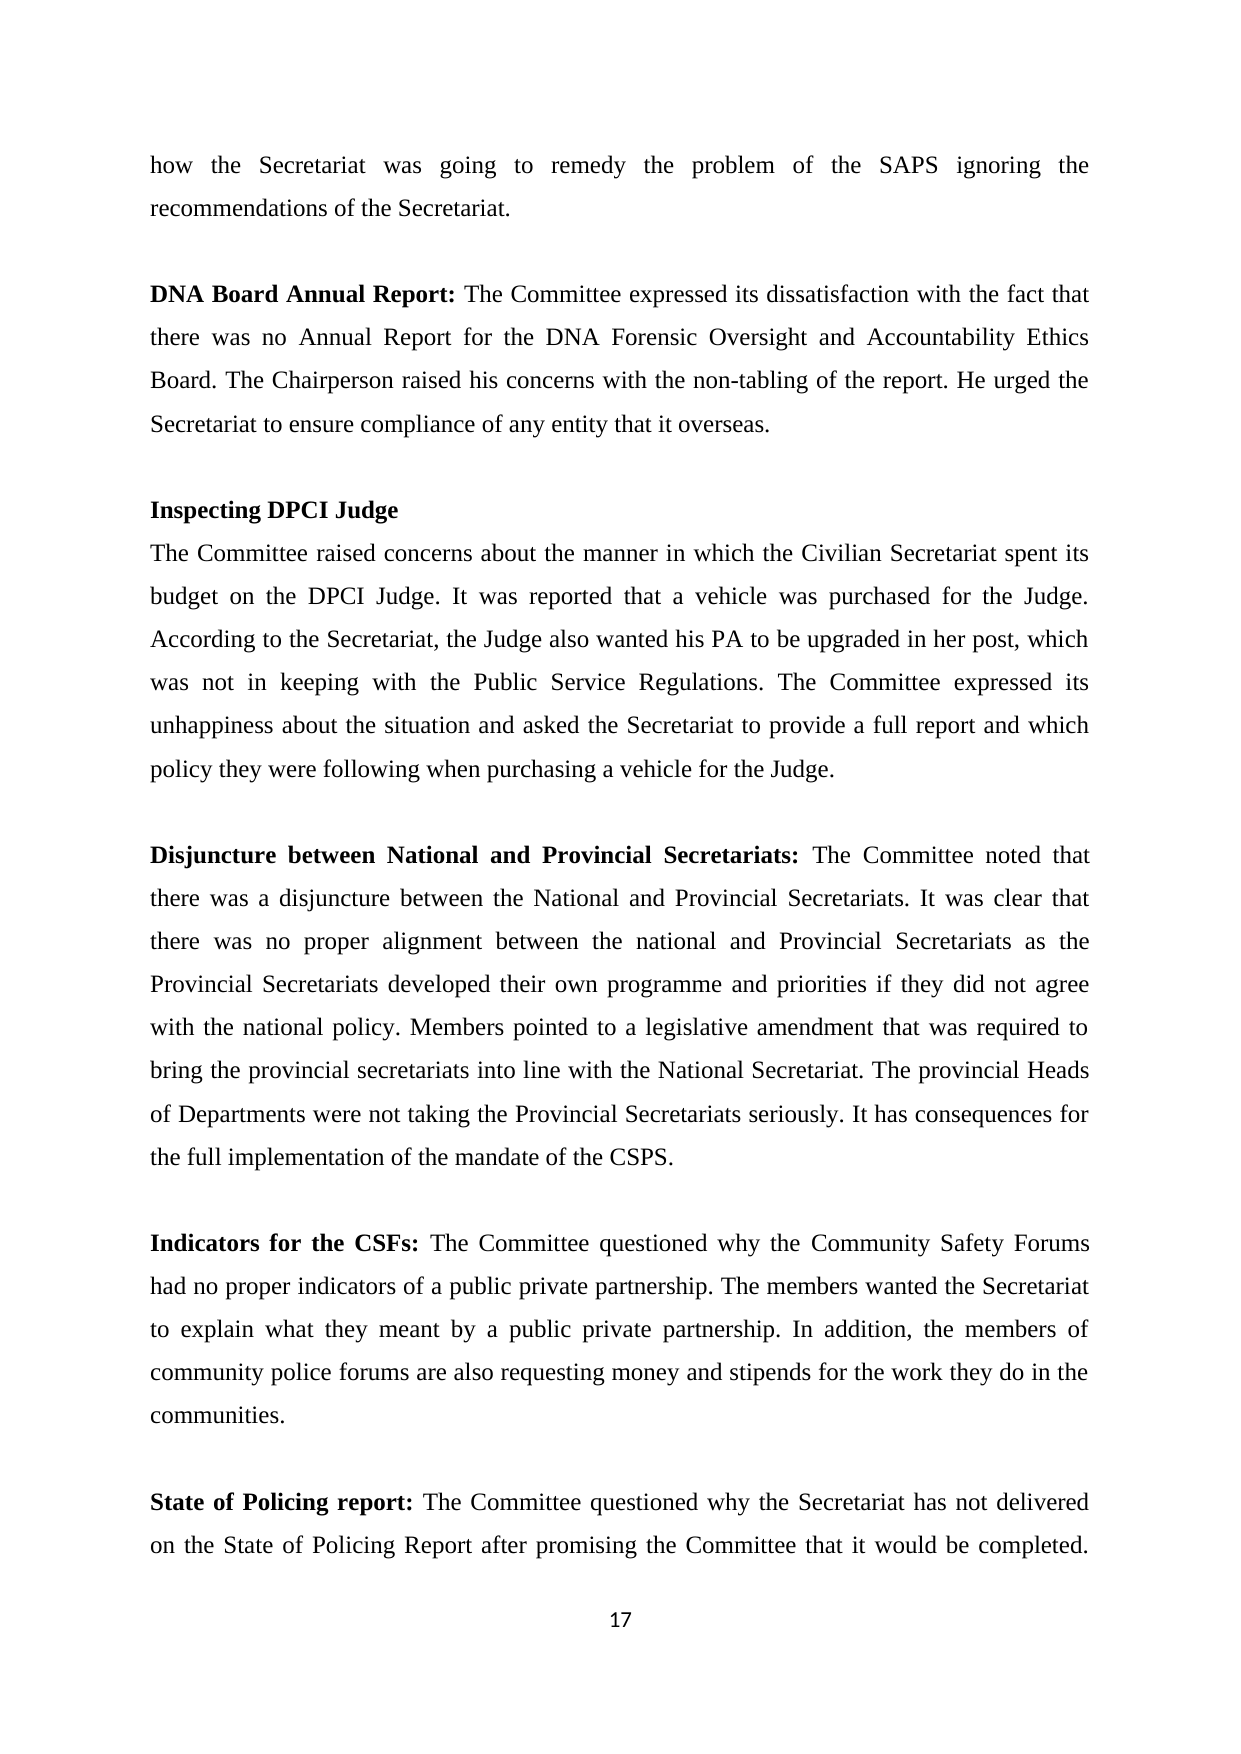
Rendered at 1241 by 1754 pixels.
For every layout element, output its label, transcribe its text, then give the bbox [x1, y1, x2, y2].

text Inspecting DPCI Judge [150, 495, 1090, 524]
text Disjuncture between National and Provincial Secretariats: The Committee noted that there was a disjuncture between the National and Provincial Secretariats. It was clear that there was no proper alignment between the national and Provincial Secretariats as the Provincial Secretariats developed their own programme and priorities if they did not agree with the national policy. Members pointed to a legislative amendment that was required to bring the provincial secretariats into line with the National Secretariat. The provincial Heads of Departments were not taking the Provincial Secretariats seriously. It has consequences for the full implementation of the mandate of the CSPS. [150, 840, 1090, 1171]
text DNA Board Annual Report: The Committee expressed its dissatisfaction with the fact that there was no Annual Report for the DNA Forensic Oversight and Accountability Ethics Board. The Chairperson raised his concerns with the non-tabling of the report. He urged the Secretariat to ensure compliance of any entity that it overseas. [150, 279, 1090, 437]
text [150, 150, 1090, 222]
text Indicators for the CSFs: The Committee questioned why the Community Safety Forums had no proper indicators of a public private partnership. The members wanted the Secretariat to explain what they meant by a public private partnership. In addition, the members of community police forums are also requesting money and stipends for the work they do in the communities. [150, 1228, 1090, 1429]
text The Committee raised concerns about the manner in which the Civilian Secretariat spent its budget on the DPCI Judge. It was reported that a vehicle was purchased for the Judge. According to the Secretariat, the Judge also wanted his PA to be upgraded in her post, which was not in keeping with the Public Service Regulations. The Committee expressed its unhappiness about the situation and asked the Secretariat to provide a full report and which policy they were following when purchasing a vehicle for the Judge. [150, 538, 1090, 782]
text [150, 1487, 1090, 1559]
